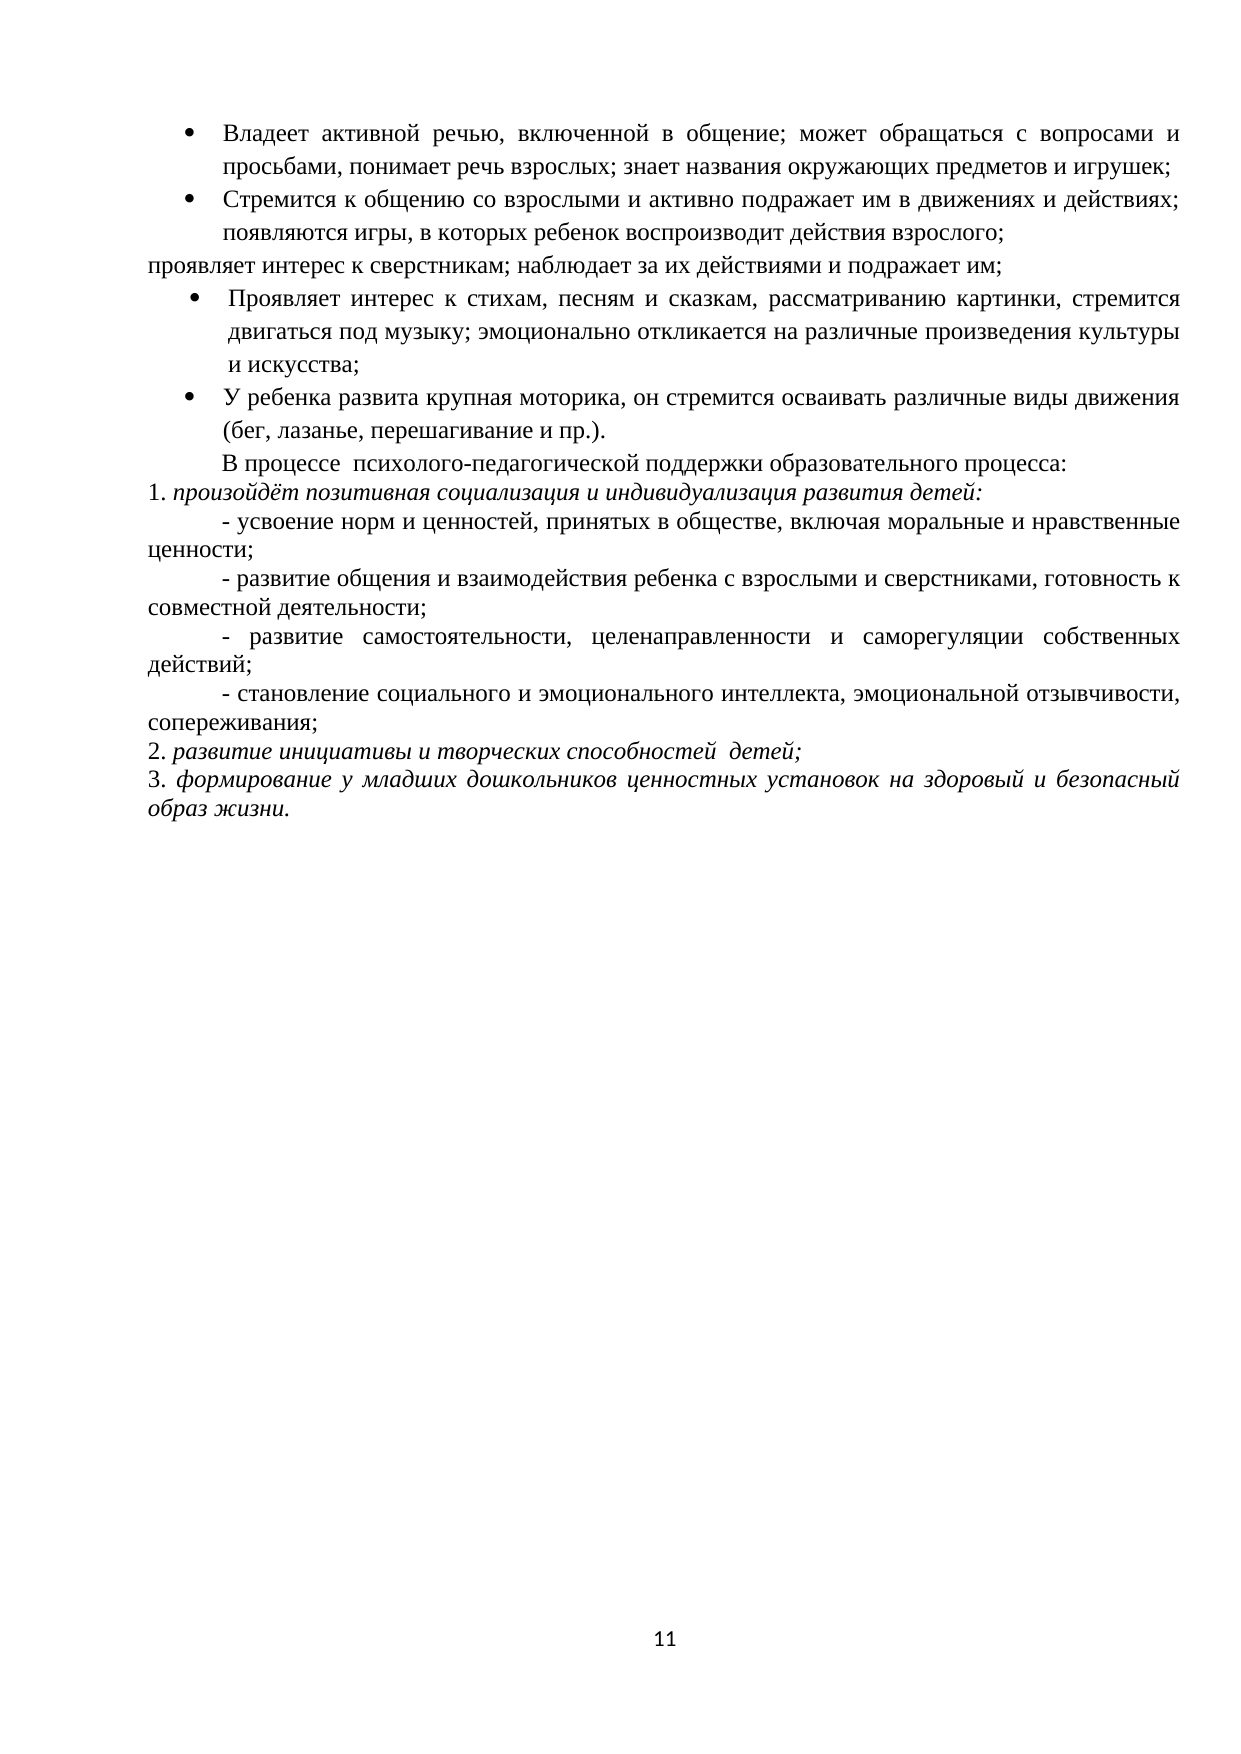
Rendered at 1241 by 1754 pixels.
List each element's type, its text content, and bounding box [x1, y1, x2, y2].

list Стремится к общению со взрослыми и активно подражает им в движениях и действиях; появляются игры, в которых ребенок воспроизводит действия взрослого; [185, 184, 1181, 246]
text 1. произойдёт позитивная социализация и индивидуализация развития детей: [148, 477, 1181, 506]
list У ребенка развита крупная моторика, он стремится осваивать различные виды движения (бег, лазанье, перешагивание и пр.). [185, 382, 1181, 444]
text - развитие общения и взаимодействия ребенка с взрослыми и сверстниками, готовность к совместной деятельности; [148, 563, 1181, 621]
text 3. формирование у младших дошкольников ценностных установок на здоровый и безопасный образ жизни. [148, 764, 1181, 822]
text 2. развитие инициативы и творческих способностей детей; [148, 736, 1181, 764]
text - становление социального и эмоционального интеллекта, эмоциональной отзывчивости, сопереживания; [148, 678, 1181, 736]
list Проявляет интерес к стихам, песням и сказкам, рассматриванию картинки, стремится двигаться под музыку; эмоционально откликается на различные произведения культуры и искусства; [190, 283, 1181, 378]
text - усвоение норм и ценностей, принятых в обществе, включая моральные и нравственные ценности; [148, 506, 1181, 563]
text В процессе психолого-педагогической поддержки образовательного процесса: [148, 448, 1181, 477]
text проявляет интерес к сверстникам; наблюдает за их действиями и подражает им; [148, 250, 1181, 279]
text - развитие самостоятельности, целенаправленности и саморегуляции собственных действий; [148, 621, 1181, 678]
list Владеет активной речью, включенной в общение; может обращаться с вопросами и просьбами, понимает речь взрослых; знает названия окружающих предметов и игрушек; [185, 118, 1181, 180]
